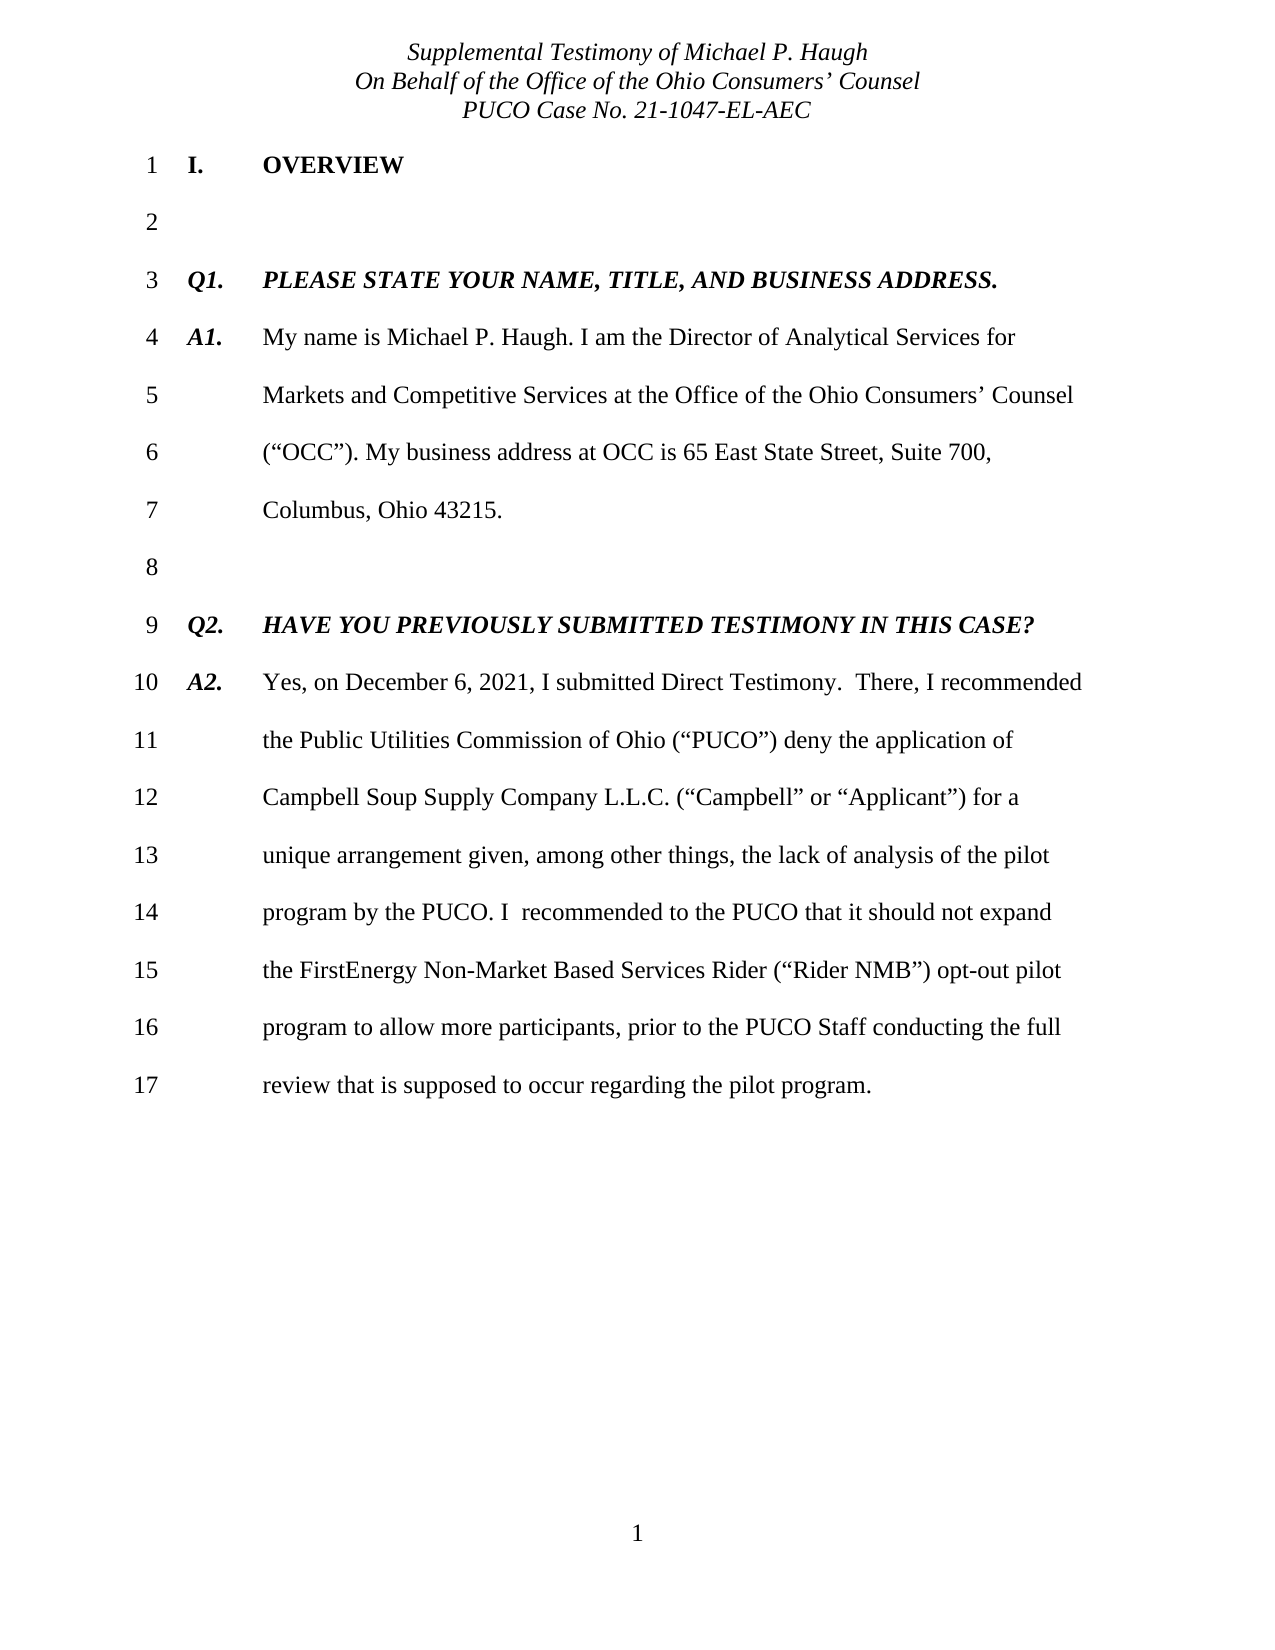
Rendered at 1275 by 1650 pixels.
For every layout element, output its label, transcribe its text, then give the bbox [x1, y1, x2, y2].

text Q1. PLEASE STATE YOUR NAME, title, AND BUSINESS ADDRESS. [187, 265, 1087, 294]
subtitle I. OVERVIEW [187, 150, 1087, 179]
text Q2. have you previously submitted testimony in this case? [187, 610, 1087, 639]
text A1. My name is Michael P. Haugh. I am the Director of Analytical Services for Markets and Competitive Services at the Office of the Ohio Consumers’ Counsel (“OCC”). My business address at OCC is 65 East State Street, Suite 700, Columbus, Ohio 43215. [187, 322, 1087, 524]
text A2. Yes, on December 6, 2021, I submitted Direct Testimony. There, I recommended the Public Utilities Commission of Ohio (“PUCO”) deny the application of Campbell Soup Supply Company L.L.C. (“Campbell” or “Applicant”) for a unique arrangement given, among other things, the lack of analysis of the pilot program by the PUCO. I recommended to the PUCO that it should not expand the FirstEnergy Non-Market Based Services Rider (“Rider NMB”) opt-out pilot program to allow more participants, prior to the PUCO Staff conducting the full review that is supposed to occur regarding the pilot program. [187, 667, 1087, 1099]
